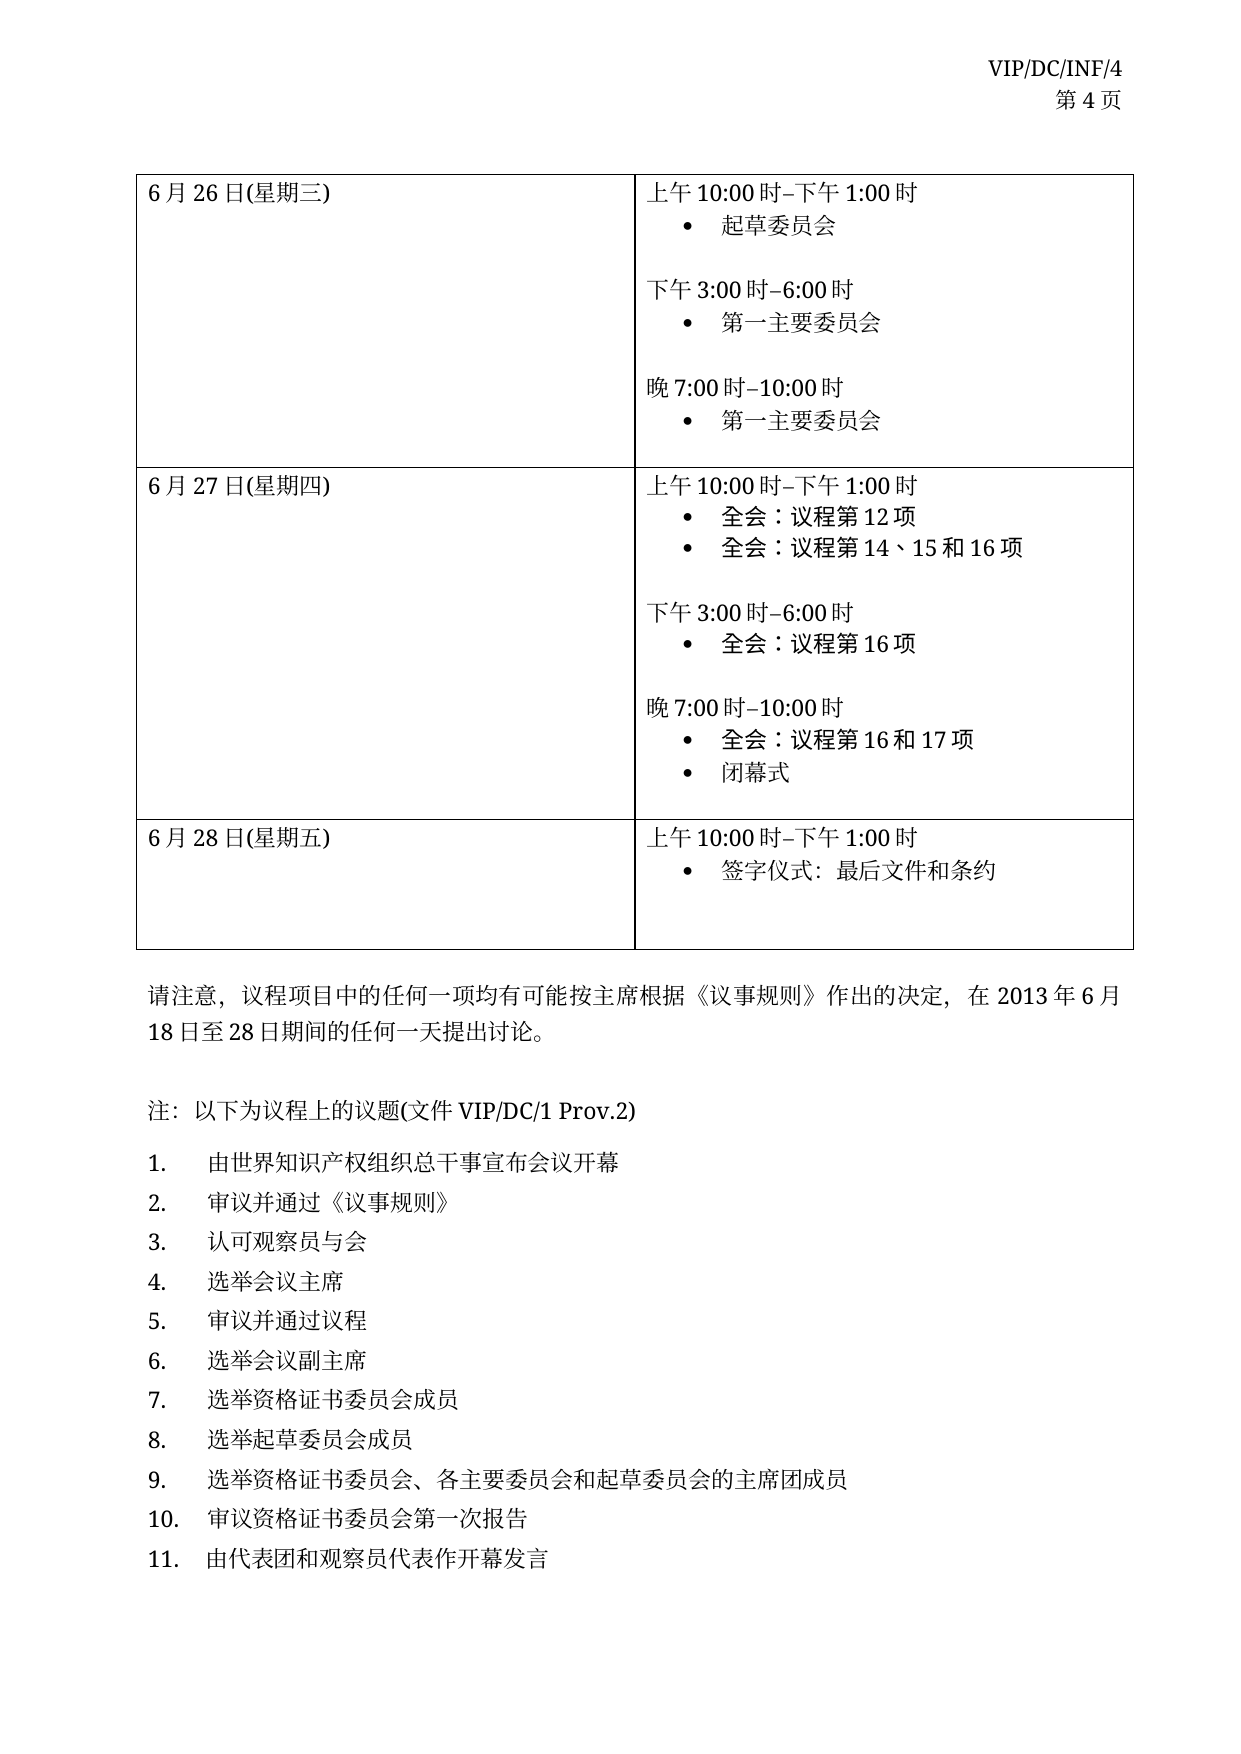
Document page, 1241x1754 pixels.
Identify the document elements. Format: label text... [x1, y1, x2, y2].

text 2. 审议并通过《议事规则》 [148, 1178, 1122, 1218]
table_cell 6月28日(星期五) [137, 820, 634, 949]
text 11. 由代表团和观察员代表作开幕发言 [148, 1534, 1122, 1574]
text 6. 选举会议副主席 [148, 1336, 1122, 1376]
text 9. 选举资格证书委员会、各主要委员会和起草委员会的主席团成员 [148, 1455, 1122, 1495]
text 注：以下为议程上的议题(文件VIP/DC/1 Prov.2) [148, 1091, 1122, 1126]
table_cell 6月27日(星期四) [137, 468, 634, 819]
table_cell 6月26日(星期三) [137, 175, 634, 467]
text 1. 由世界知识产权组织总干事宣布会议开幕 [148, 1138, 1122, 1178]
table_cell 上午10:00时–下午1:00时 全会：议程第12项 全会：议程第14、15和16项 下午3:00时–6:00时 全会：议程第16项 晚7:00时–10:00时 全会：议程第16和17项 闭幕式 [636, 468, 1133, 819]
text 5. 审议并通过议程 [148, 1297, 1122, 1336]
table_cell 上午10:00时–下午1:00时 起草委员会 下午3:00时–6:00时 第一主要委员会 晚7:00时–10:00时 第一主要委员会 [636, 175, 1133, 467]
text 4. 选举会议主席 [148, 1257, 1122, 1297]
table_cell 上午10:00时–下午1:00时 签字仪式：最后文件和条约 [636, 820, 1133, 949]
text 8. 选举起草委员会成员 [148, 1416, 1122, 1455]
text 10. 审议资格证书委员会第一次报告 [148, 1495, 1122, 1534]
text 7. 选举资格证书委员会成员 [148, 1376, 1122, 1416]
text 3. 认可观察员与会 [148, 1218, 1122, 1257]
text 请注意，议程项目中的任何一项均有可能按主席根据《议事规则》作出的决定，在2013年6月18日至28日期间的任何一天提出讨论。 [148, 976, 1122, 1047]
